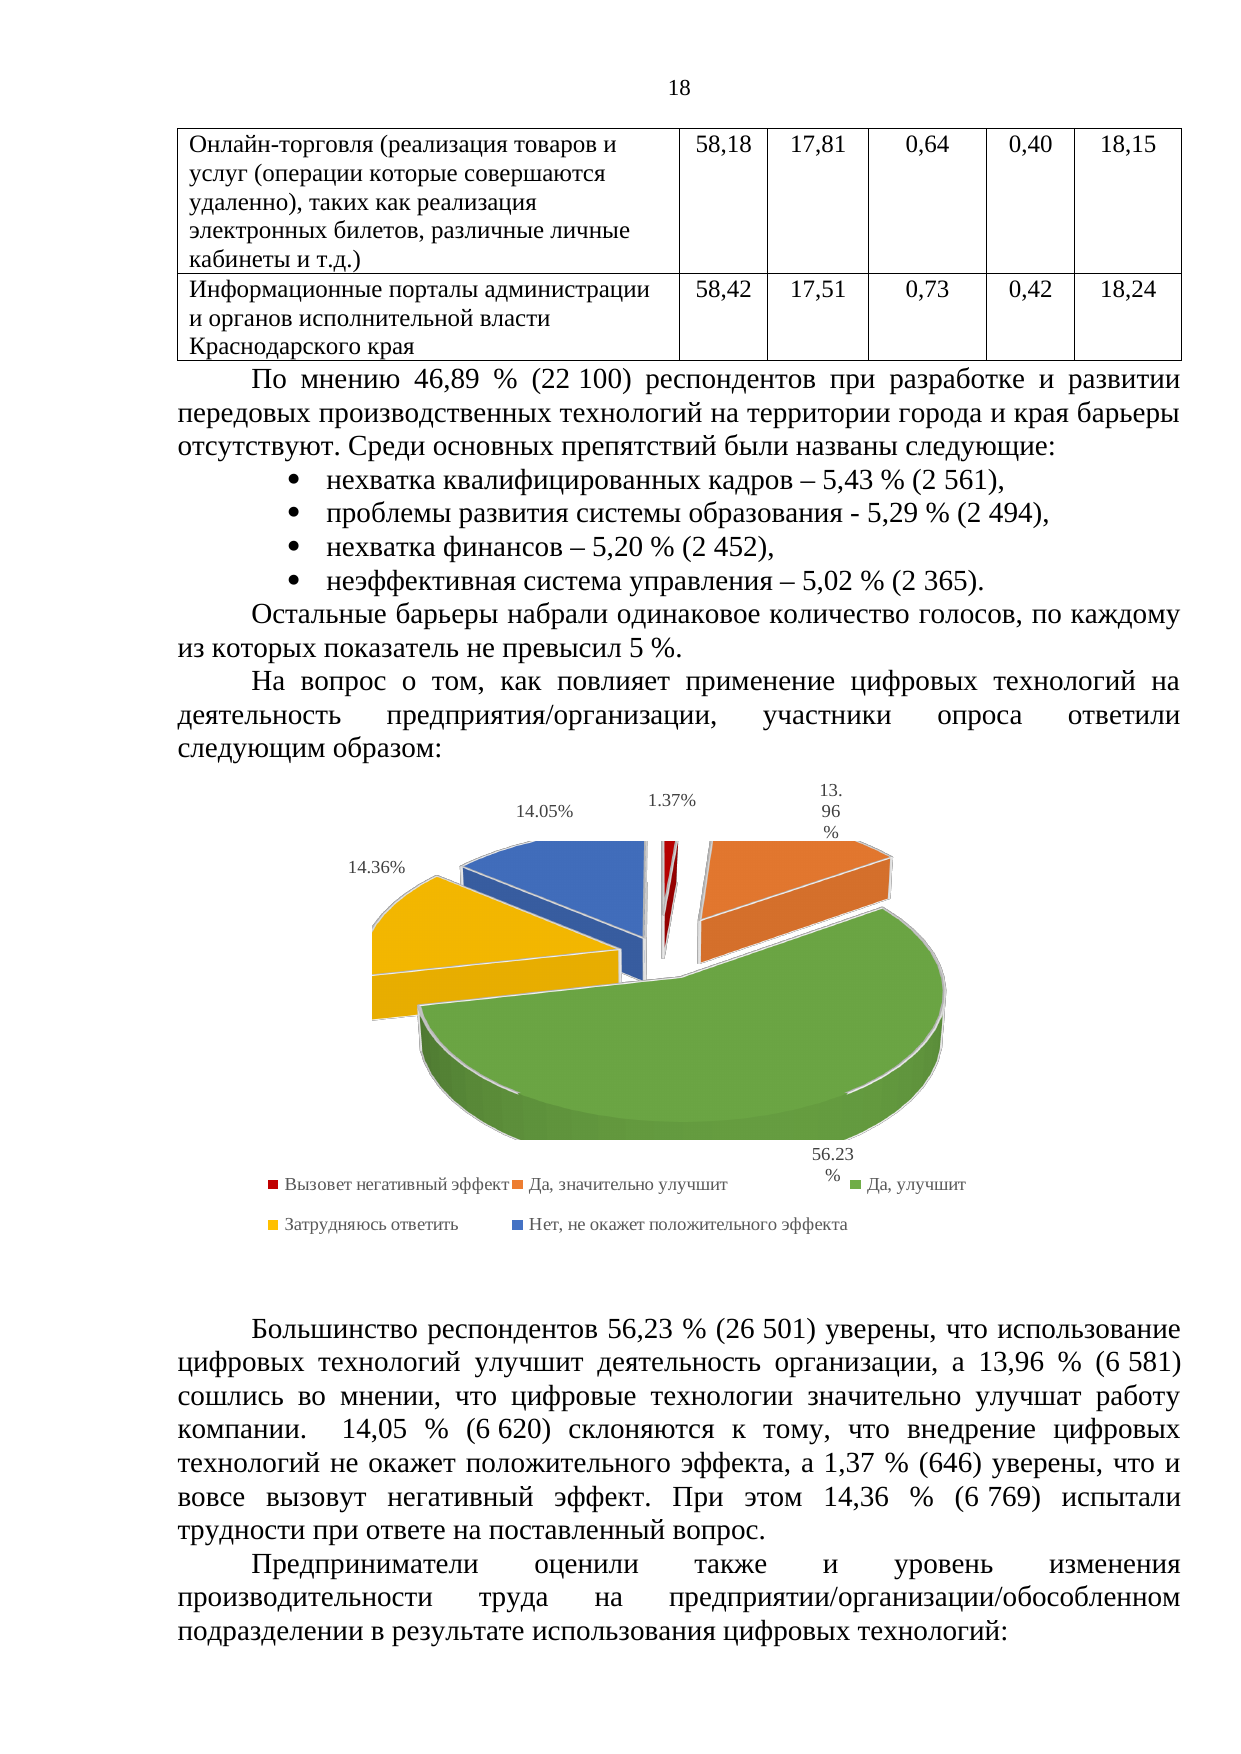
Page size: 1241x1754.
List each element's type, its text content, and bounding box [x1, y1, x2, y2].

table_cell 17,81 [768, 129, 868, 273]
table_cell 58,18 [680, 129, 767, 273]
table_cell Информационные порталы администрации и органов исполнительной власти Краснодарского края [178, 274, 679, 360]
table_cell 18,24 [1075, 274, 1181, 360]
list неэффективная система управления – 5,02 % (2 365). [288, 563, 1181, 596]
text Предприниматели оценили также и уровень изменения производительности труда на предприятии/организации/обособленном подразделении в результате использования цифровых технологий: [177, 1546, 1181, 1646]
text На вопрос о том, как повлияет применение цифровых технологий на деятельность предприятия/организации, участники опроса ответили следующим образом: [177, 663, 1181, 764]
table_cell 58,42 [680, 274, 767, 360]
table_cell 0,40 [987, 129, 1074, 273]
text Большинство респондентов 56,23 % (26 501) уверены, что использование цифровых технологий улучшит деятельность организации, а 13,96 % (6 581) сошлись во мнении, что цифровые технологии значительно улучшат работу компании. 14,05 % (6 620) склоняются к тому, что внедрение цифровых технологий не окажет положительного эффекта, а 1,37 % (646) уверены, что и вовсе вызовут негативный эффект. При этом 14,36 % (6 769) испытали трудности при ответе на поставленный вопрос. [177, 1311, 1181, 1546]
list проблемы развития системы образования - 5,29 % (2 494), [288, 496, 1181, 529]
table_cell 18,15 [1075, 129, 1181, 273]
table_cell Онлайн-торговля (реализация товаров и услуг (операции которые совершаются удаленно), таких как реализация электронных билетов, различные личные кабинеты и т.д.) [178, 129, 679, 273]
text По мнению 46,89 % (22 100) респондентов при разработке и развитии передовых производственных технологий на территории города и края барьеры отсутствуют. Среди основных препятствий были названы следующие: [177, 361, 1181, 462]
table_cell 17,51 [768, 274, 868, 360]
table_cell 0,73 [869, 274, 986, 360]
list нехватка квалифицированных кадров – 5,43 % (2 561), [288, 462, 1181, 496]
list нехватка финансов – 5,20 % (2 452), [288, 529, 1181, 563]
table_cell 0,42 [987, 274, 1074, 360]
table_cell 0,64 [869, 129, 986, 273]
text Остальные барьеры набрали одинаковое количество голосов, по каждому из которых показатель не превысил 5 %. [177, 596, 1181, 663]
